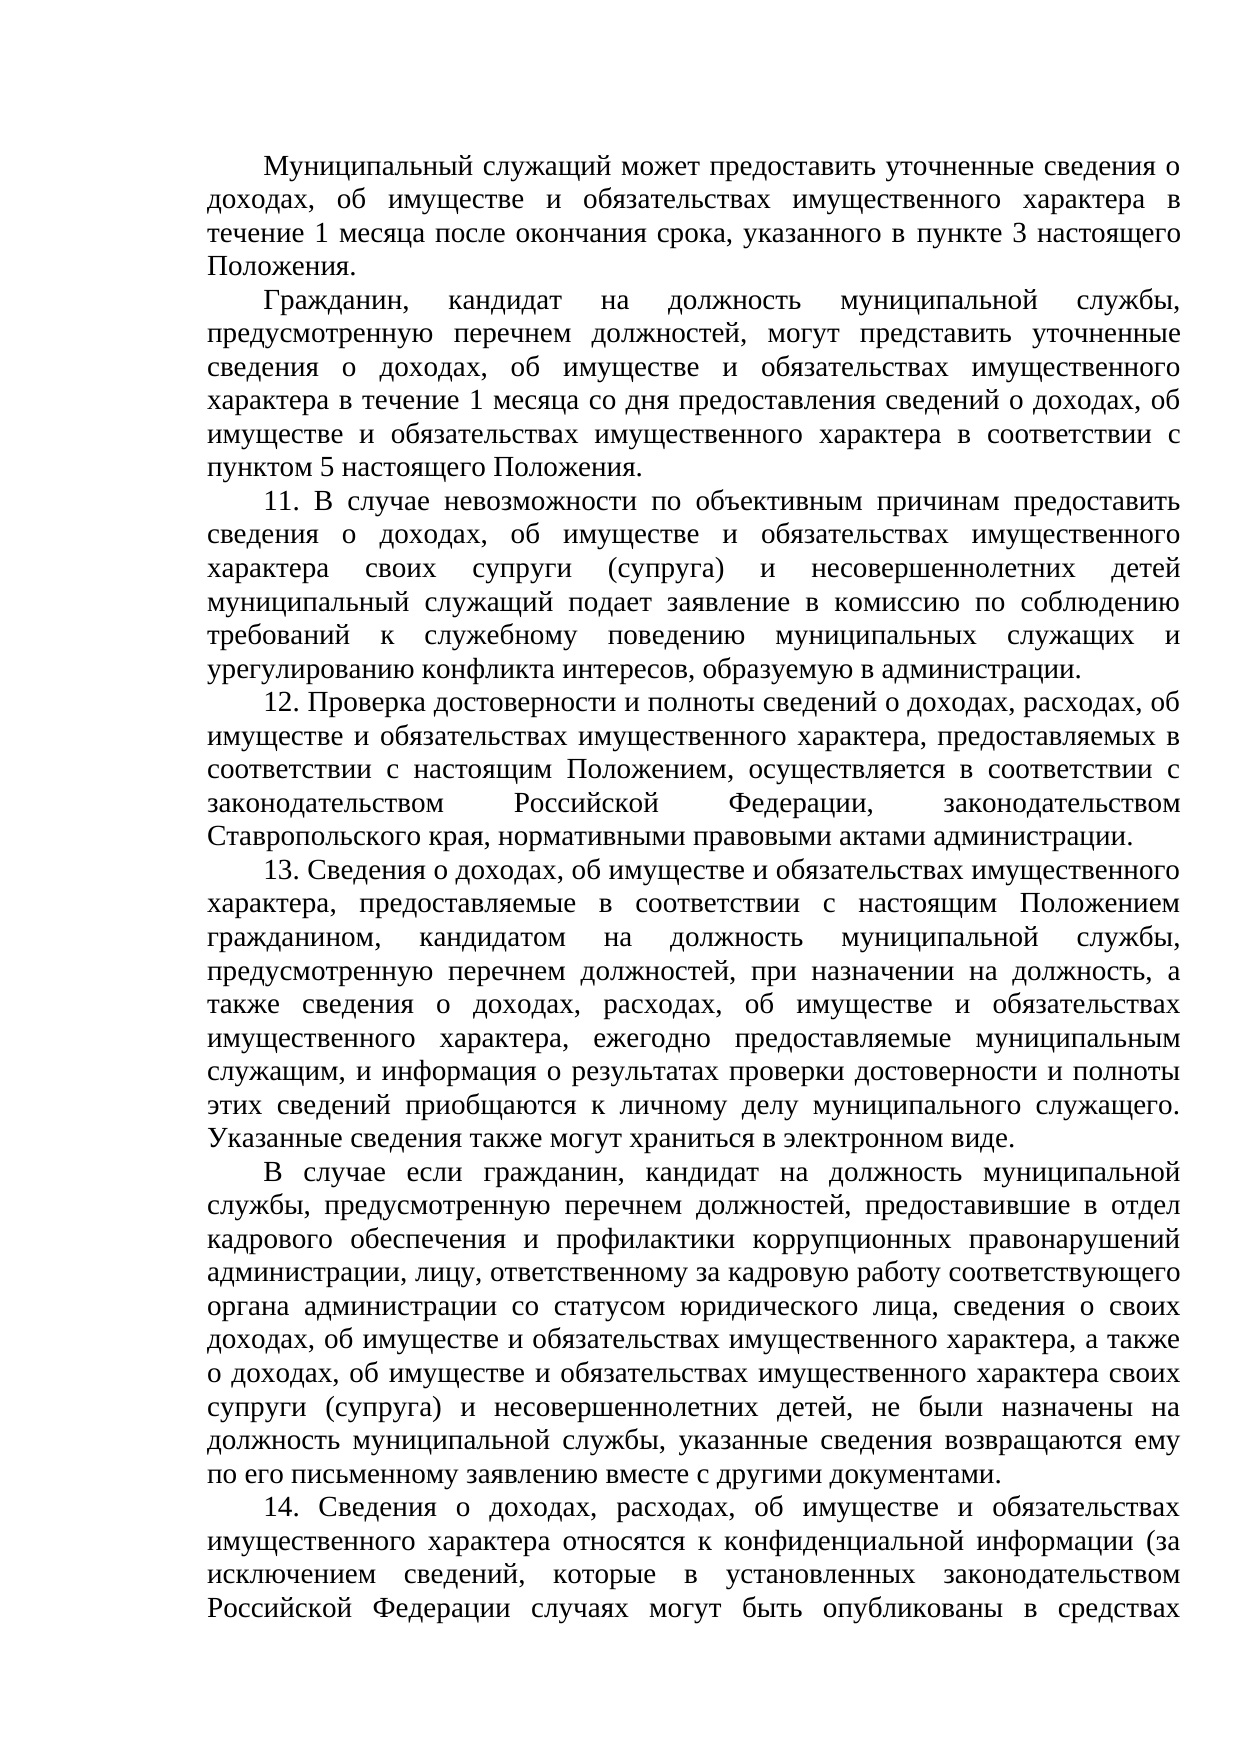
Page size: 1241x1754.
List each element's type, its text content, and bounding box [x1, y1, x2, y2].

text Гражданин, кандидат на должность муниципальной службы, предусмотренную перечнем должностей, могут представить уточненные сведения о доходах, об имуществе и обязательствах имущественного характера в течение 1 месяца со дня предоставления сведений о доходах, об имуществе и обязательствах имущественного характера в соответствии с пунктом 5 настоящего Положения. [207, 282, 1181, 483]
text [207, 1489, 1181, 1623]
text В случае если гражданин, кандидат на должность муниципальной службы, предусмотренную перечнем должностей, предоставившие в отдел кадрового обеспечения и профилактики коррупционных правонарушений администрации, лицу, ответственному за кадровую работу соответствующего органа администрации со статусом юридического лица, сведения о своих доходах, об имуществе и обязательствах имущественного характера, а также о доходах, об имуществе и обязательствах имущественного характера своих супруги (супруга) и несовершеннолетних детей, не были назначены на должность муниципальной службы, указанные сведения возвращаются ему по его письменному заявлению вместе с другими документами. [207, 1154, 1181, 1489]
text 13. Сведения о доходах, об имуществе и обязательствах имущественного характера, предоставляемые в соответствии с настоящим Положением гражданином, кандидатом на должность муниципальной службы, предусмотренную перечнем должностей, при назначении на должность, а также сведения о доходах, расходах, об имуществе и обязательствах имущественного характера, ежегодно предоставляемые муниципальным служащим, и информация о результатах проверки достоверности и полноты этих сведений приобщаются к личному делу муниципального служащего. Указанные сведения также могут храниться в электронном виде. [207, 852, 1181, 1154]
text Муниципальный служащий может предоставить уточненные сведения о доходах, об имуществе и обязательствах имущественного характера в течение 1 месяца после окончания срока, указанного в пункте 3 настоящего Положения. [207, 148, 1181, 282]
text 11. В случае невозможности по объективным причинам предоставить сведения о доходах, об имуществе и обязательствах имущественного характера своих супруги (супруга) и несовершеннолетних детей муниципальный служащий подает заявление в комиссию по соблюдению требований к служебному поведению муниципальных служащих и урегулированию конфликта интересов, образуемую в администрации. [207, 483, 1181, 684]
text 12. Проверка достоверности и полноты сведений о доходах, расходах, об имуществе и обязательствах имущественного характера, предоставляемых в соответствии с настоящим Положением, осуществляется в соответствии с законодательством Российской Федерации, законодательством Ставропольского края, нормативными правовыми актами администрации. [207, 684, 1181, 852]
